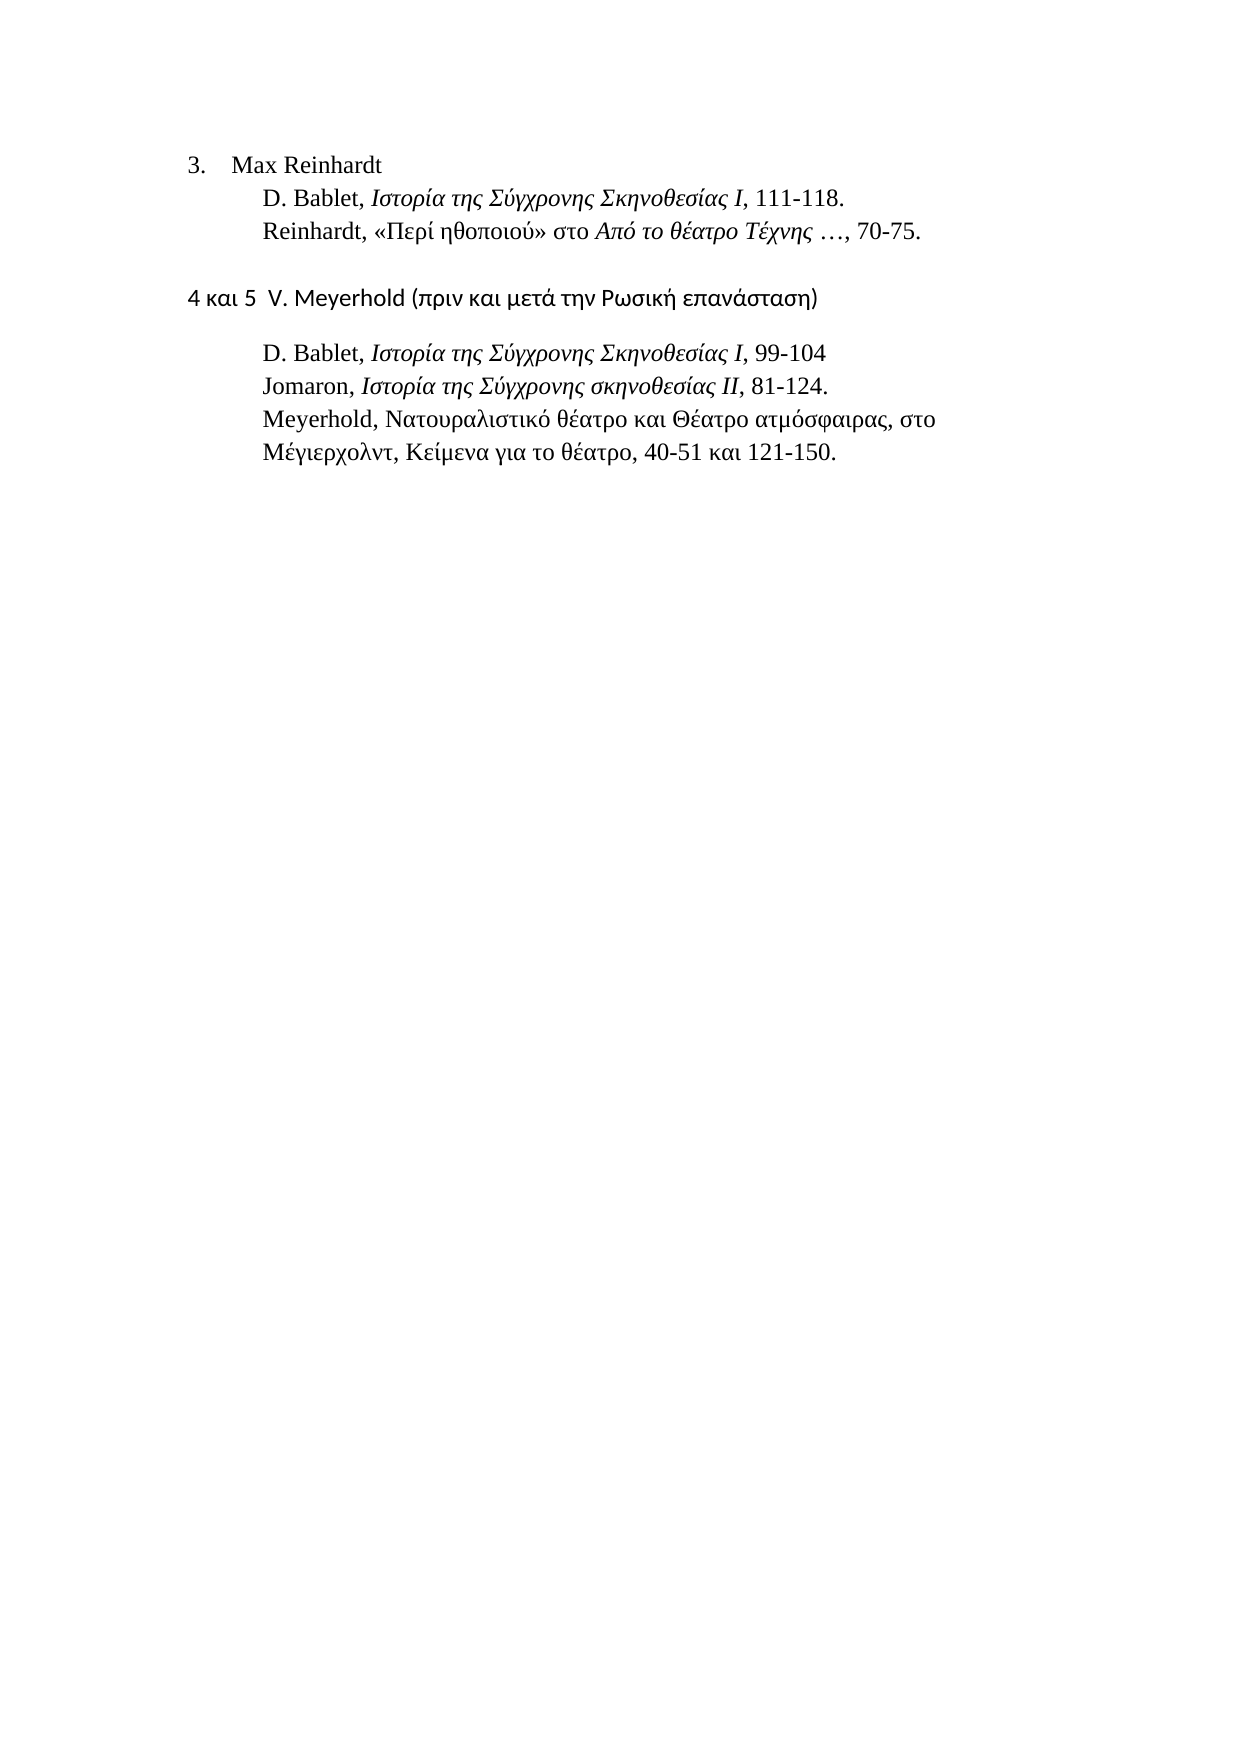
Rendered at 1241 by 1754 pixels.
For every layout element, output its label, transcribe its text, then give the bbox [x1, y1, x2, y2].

list Jomaron, Ιστορία της Σύγχρονης σκηνοθεσίας ΙΙ, 81-124. [262, 371, 1053, 400]
list D. Bablet, Ιστορία της Σύγχρονης Σκηνοθεσίας I, 111-118. [262, 183, 1053, 212]
list Max Reinhardt [187, 150, 1053, 179]
list Meyerhold, Νατουραλιστικό θέατρο και Θέατρο ατμόσφαιρας, στο Μέγιερχολντ, Κείμενα για το θέατρο, 40-51 και 121-150. [262, 404, 1053, 466]
text 4 και 5 V. Meyerhold (πριν και μετά την Ρωσική επανάσταση) [187, 282, 1053, 313]
list Reinhardt, «Περί ηθοποιού» στο Από το θέατρο Τέχνης …, 70-75. [262, 216, 1053, 245]
list D. Bablet, Ιστορία της Σύγχρονης Σκηνοθεσίας I, 99-104 [262, 338, 1053, 367]
